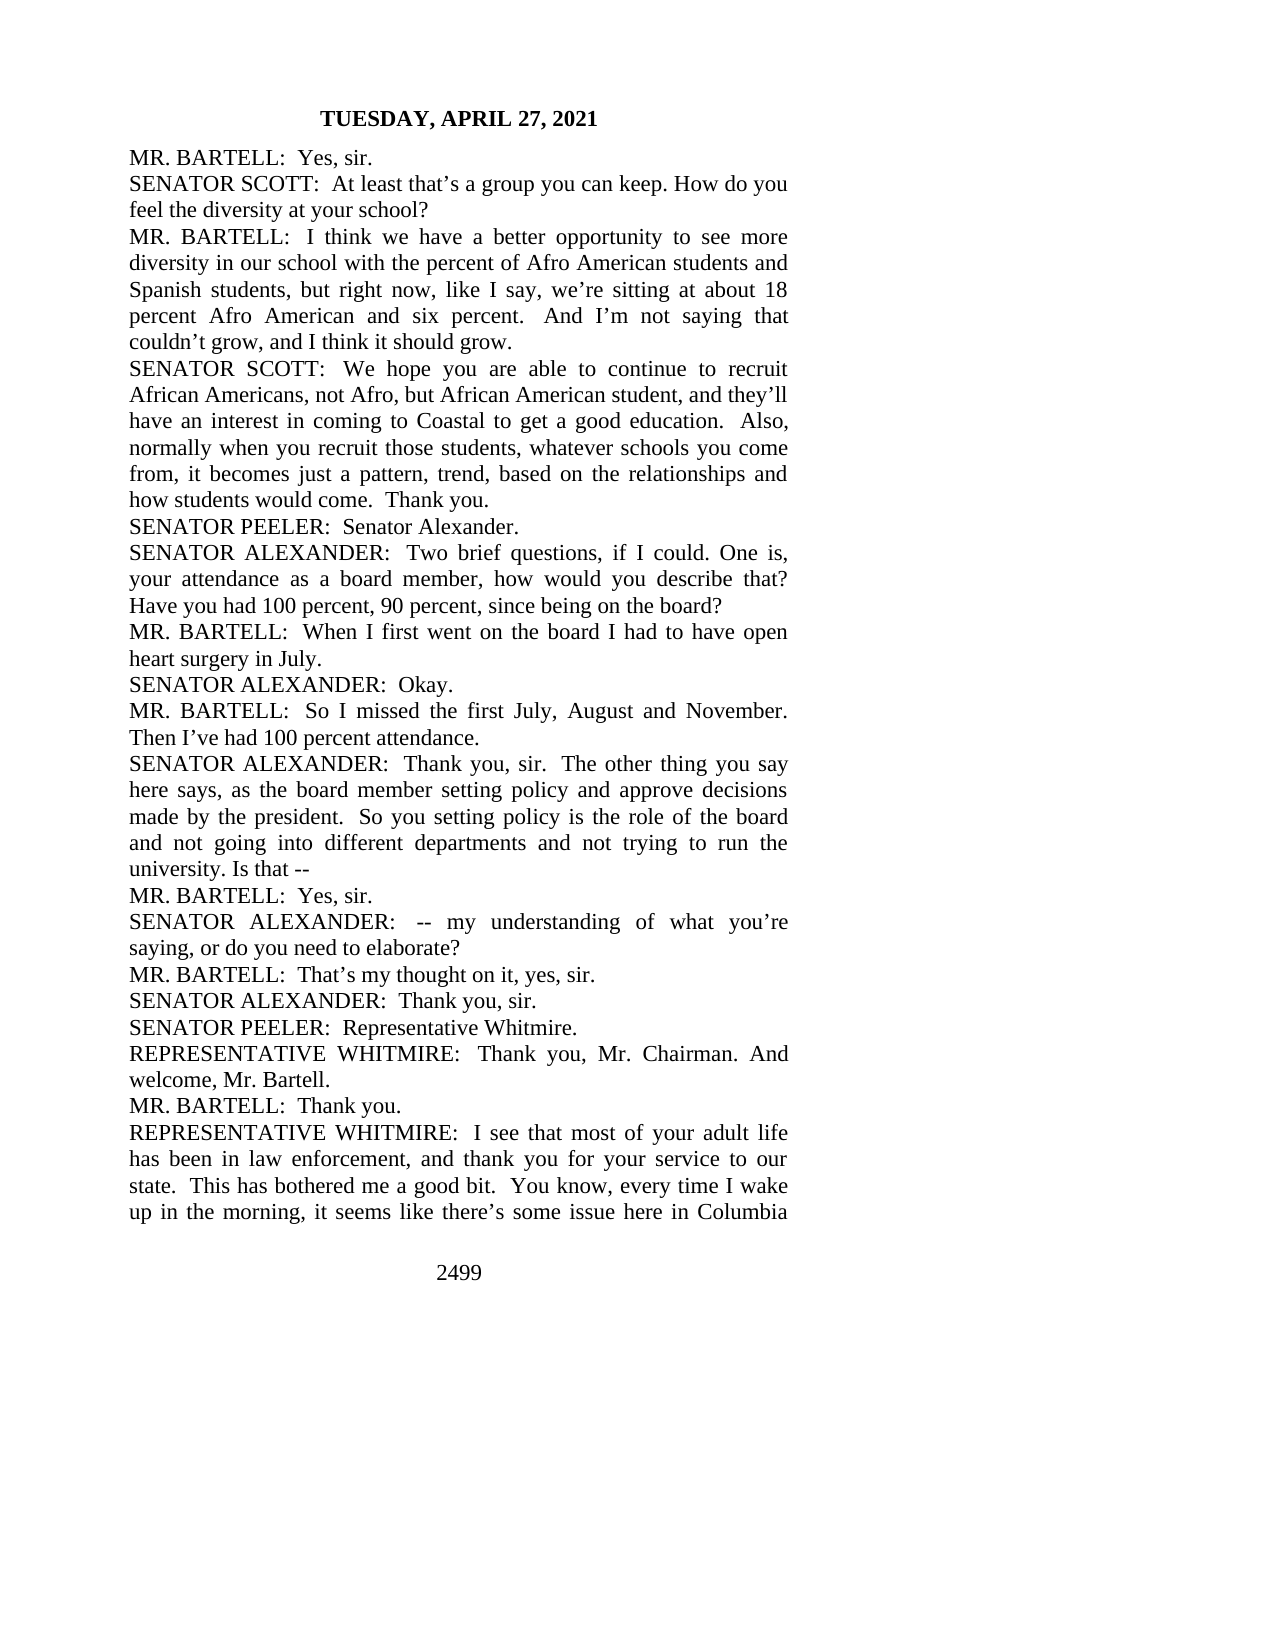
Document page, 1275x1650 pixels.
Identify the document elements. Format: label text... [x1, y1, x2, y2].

text MR. BARTELL: When I first went on the board I had to have open heart surgery in July. [129, 618, 789, 671]
text MR. BARTELL: So I missed the first July, August and November. Then I’ve had 100 percent attendance. [129, 697, 789, 750]
text REPRESENTATIVE WHITMIRE: Thank you, Mr. Chairman. And welcome, Mr. Bartell. [129, 1040, 789, 1093]
text SENATOR PEELER: Senator Alexander. [129, 513, 789, 539]
text SENATOR SCOTT: We hope you are able to continue to recruit African Americans, not Afro, but African American student, and they’ll have an interest in coming to Coastal to get a good education. Also, normally when you recruit those students, whatever schools you come from, it becomes just a pattern, trend, based on the relationships and how students would come. Thank you. [129, 355, 789, 513]
text MR. BARTELL: Yes, sir. [129, 144, 789, 170]
text SENATOR PEELER: Representative Whitmire. [129, 1013, 789, 1040]
text MR. BARTELL: I think we have a better opportunity to see more diversity in our school with the percent of Afro American students and Spanish students, but right now, like I say, we’re sitting at about 18 percent Afro American and six percent. And I’m not saying that couldn’t grow, and I think it should grow. [129, 223, 789, 355]
text SENATOR ALEXANDER: -- my understanding of what you’re saying, or do you need to elaborate? [129, 908, 789, 961]
text MR. BARTELL: That’s my thought on it, yes, sir. [129, 961, 789, 987]
text SENATOR ALEXANDER: Okay. [129, 671, 789, 697]
text SENATOR ALEXANDER: Two brief questions, if I could. One is, your attendance as a board member, how would you describe that? Have you had 100 percent, 90 percent, since being on the board? [129, 539, 789, 618]
text MR. BARTELL: Yes, sir. [129, 882, 789, 908]
text SENATOR ALEXANDER: Thank you, sir. The other thing you say here says, as the board member setting policy and approve decisions made by the president. So you setting policy is the role of the board and not going into different departments and not trying to run the university. Is that -- [129, 750, 789, 882]
text SENATOR ALEXANDER: Thank you, sir. [129, 987, 789, 1013]
text SENATOR SCOTT: At least that’s a group you can keep. How do you feel the diversity at your school? [129, 170, 789, 223]
text MR. BARTELL: Thank you. [129, 1093, 789, 1119]
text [129, 1119, 789, 1224]
